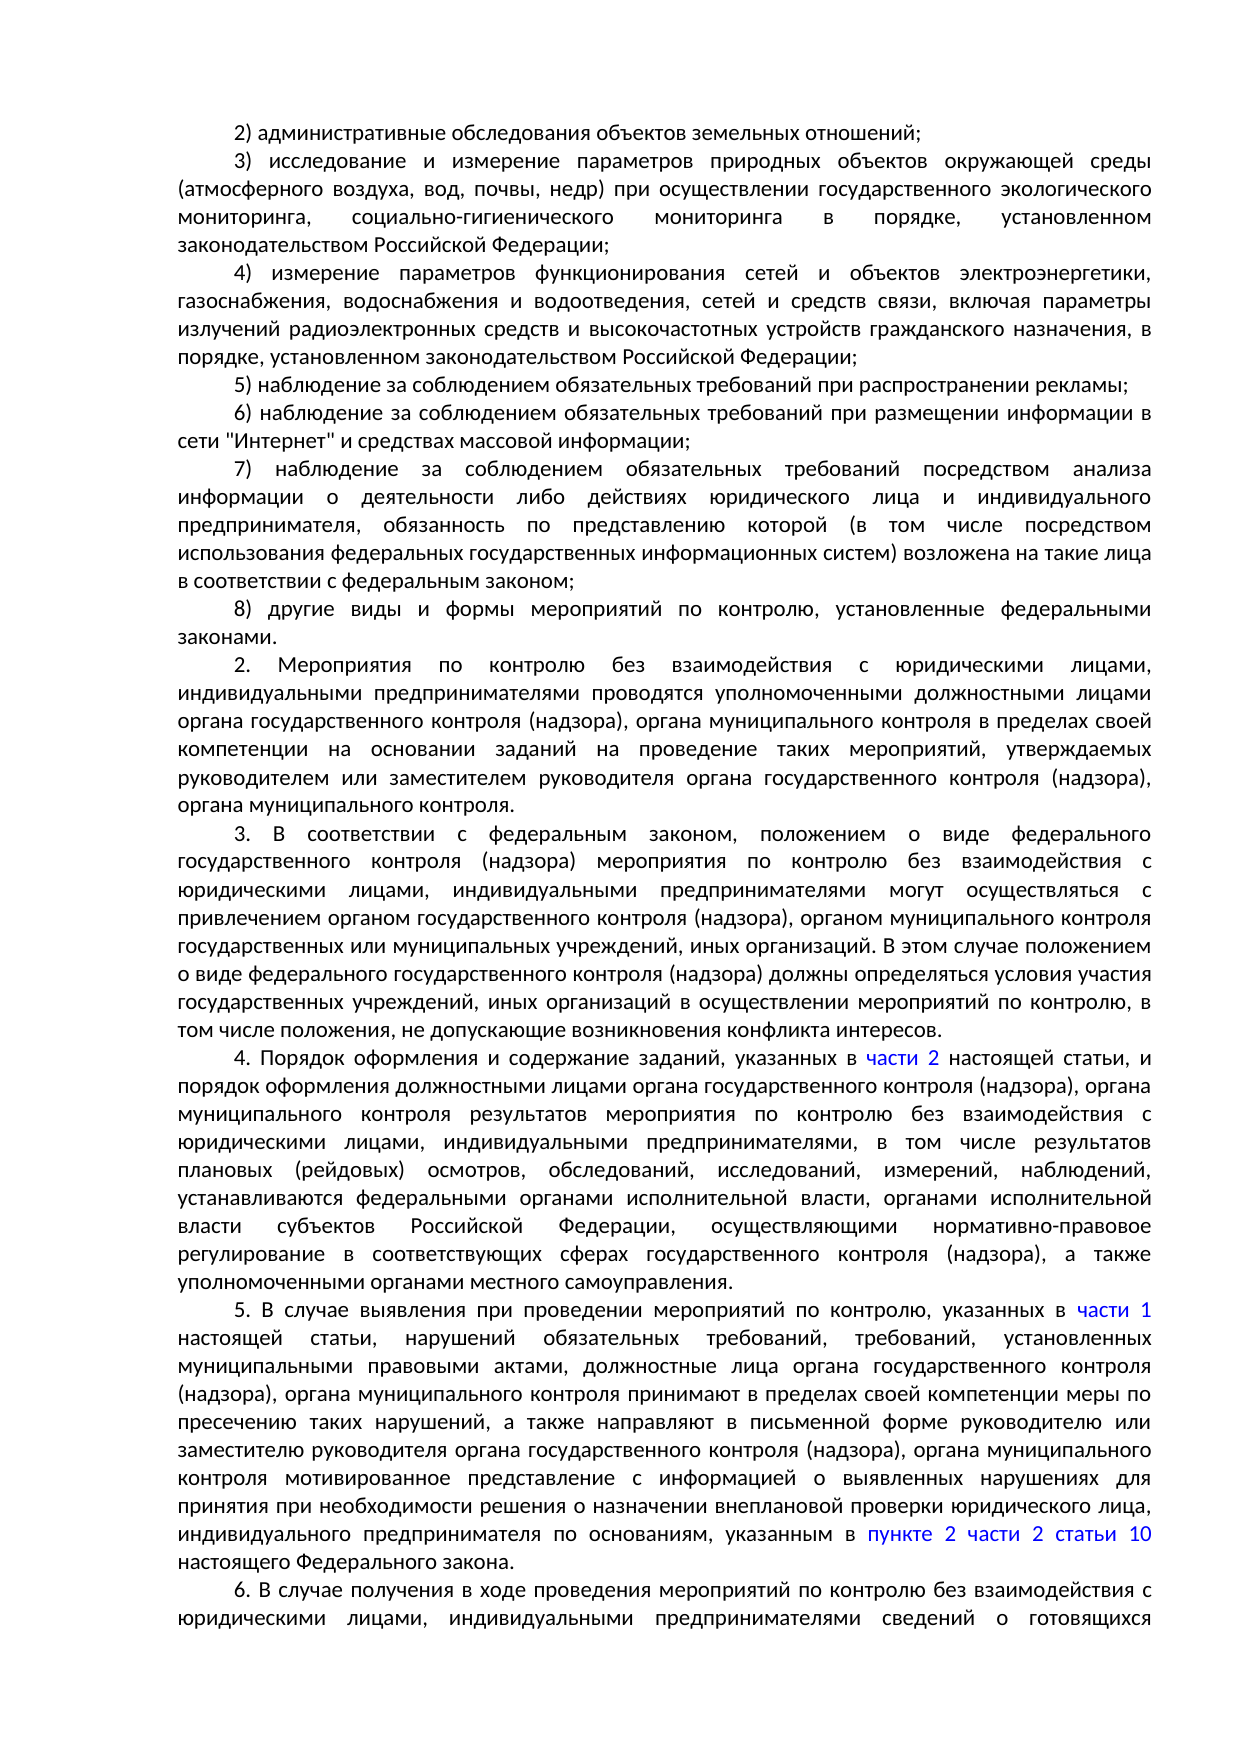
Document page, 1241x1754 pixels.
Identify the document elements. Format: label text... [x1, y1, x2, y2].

text 4) измерение параметров функционирования сетей и объектов электроэнергетики, газоснабжения, водоснабжения и водоотведения, сетей и средств связи, включая параметры излучений радиоэлектронных средств и высокочастотных устройств гражданского назначения, в порядке, установленном законодательством Российской Федерации; [177, 258, 1152, 370]
text 3) исследование и измерение параметров природных объектов окружающей среды (атмосферного воздуха, вод, почвы, недр) при осуществлении государственного экологического мониторинга, социально-гигиенического мониторинга в порядке, установленном законодательством Российской Федерации; [177, 146, 1152, 258]
text 2. Мероприятия по контролю без взаимодействия с юридическими лицами, индивидуальными предпринимателями проводятся уполномоченными должностными лицами органа государственного контроля (надзора), органа муниципального контроля в пределах своей компетенции на основании заданий на проведение таких мероприятий, утверждаемых руководителем или заместителем руководителя органа государственного контроля (надзора), органа муниципального контроля. [177, 651, 1152, 819]
text 4. Порядок оформления и содержание заданий, указанных в части 2 настоящей статьи, и порядок оформления должностными лицами органа государственного контроля (надзора), органа муниципального контроля результатов мероприятия по контролю без взаимодействия с юридическими лицами, индивидуальными предпринимателями, в том числе результатов плановых (рейдовых) осмотров, обследований, исследований, измерений, наблюдений, устанавливаются федеральными органами исполнительной власти, органами исполнительной власти субъектов Российской Федерации, осуществляющими нормативно-правовое регулирование в соответствующих сферах государственного контроля (надзора), а также уполномоченными органами местного самоуправления. [177, 1043, 1152, 1295]
text 5. В случае выявления при проведении мероприятий по контролю, указанных в части 1 настоящей статьи, нарушений обязательных требований, требований, установленных муниципальными правовыми актами, должностные лица органа государственного контроля (надзора), органа муниципального контроля принимают в пределах своей компетенции меры по пресечению таких нарушений, а также направляют в письменной форме руководителю или заместителю руководителя органа государственного контроля (надзора), органа муниципального контроля мотивированное представление с информацией о выявленных нарушениях для принятия при необходимости решения о назначении внеплановой проверки юридического лица, индивидуального предпринимателя по основаниям, указанным в пункте 2 части 2 статьи 10 настоящего Федерального закона. [177, 1295, 1152, 1575]
text 2) административные обследования объектов земельных отношений; [177, 118, 1152, 146]
text 3. В соответствии с федеральным законом, положением о виде федерального государственного контроля (надзора) мероприятия по контролю без взаимодействия с юридическими лицами, индивидуальными предпринимателями могут осуществляться с привлечением органом государственного контроля (надзора), органом муниципального контроля государственных или муниципальных учреждений, иных организаций. В этом случае положением о виде федерального государственного контроля (надзора) должны определяться условия участия государственных учреждений, иных организаций в осуществлении мероприятий по контролю, в том числе положения, не допускающие возникновения конфликта интересов. [177, 819, 1152, 1043]
text 5) наблюдение за соблюдением обязательных требований при распространении рекламы; [177, 370, 1152, 398]
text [177, 1575, 1152, 1631]
text 6) наблюдение за соблюдением обязательных требований при размещении информации в сети "Интернет" и средствах массовой информации; [177, 398, 1152, 454]
text 8) другие виды и формы мероприятий по контролю, установленные федеральными законами. [177, 594, 1152, 651]
text 7) наблюдение за соблюдением обязательных требований посредством анализа информации о деятельности либо действиях юридического лица и индивидуального предпринимателя, обязанность по представлению которой (в том числе посредством использования федеральных государственных информационных систем) возложена на такие лица в соответствии с федеральным законом; [177, 454, 1152, 594]
